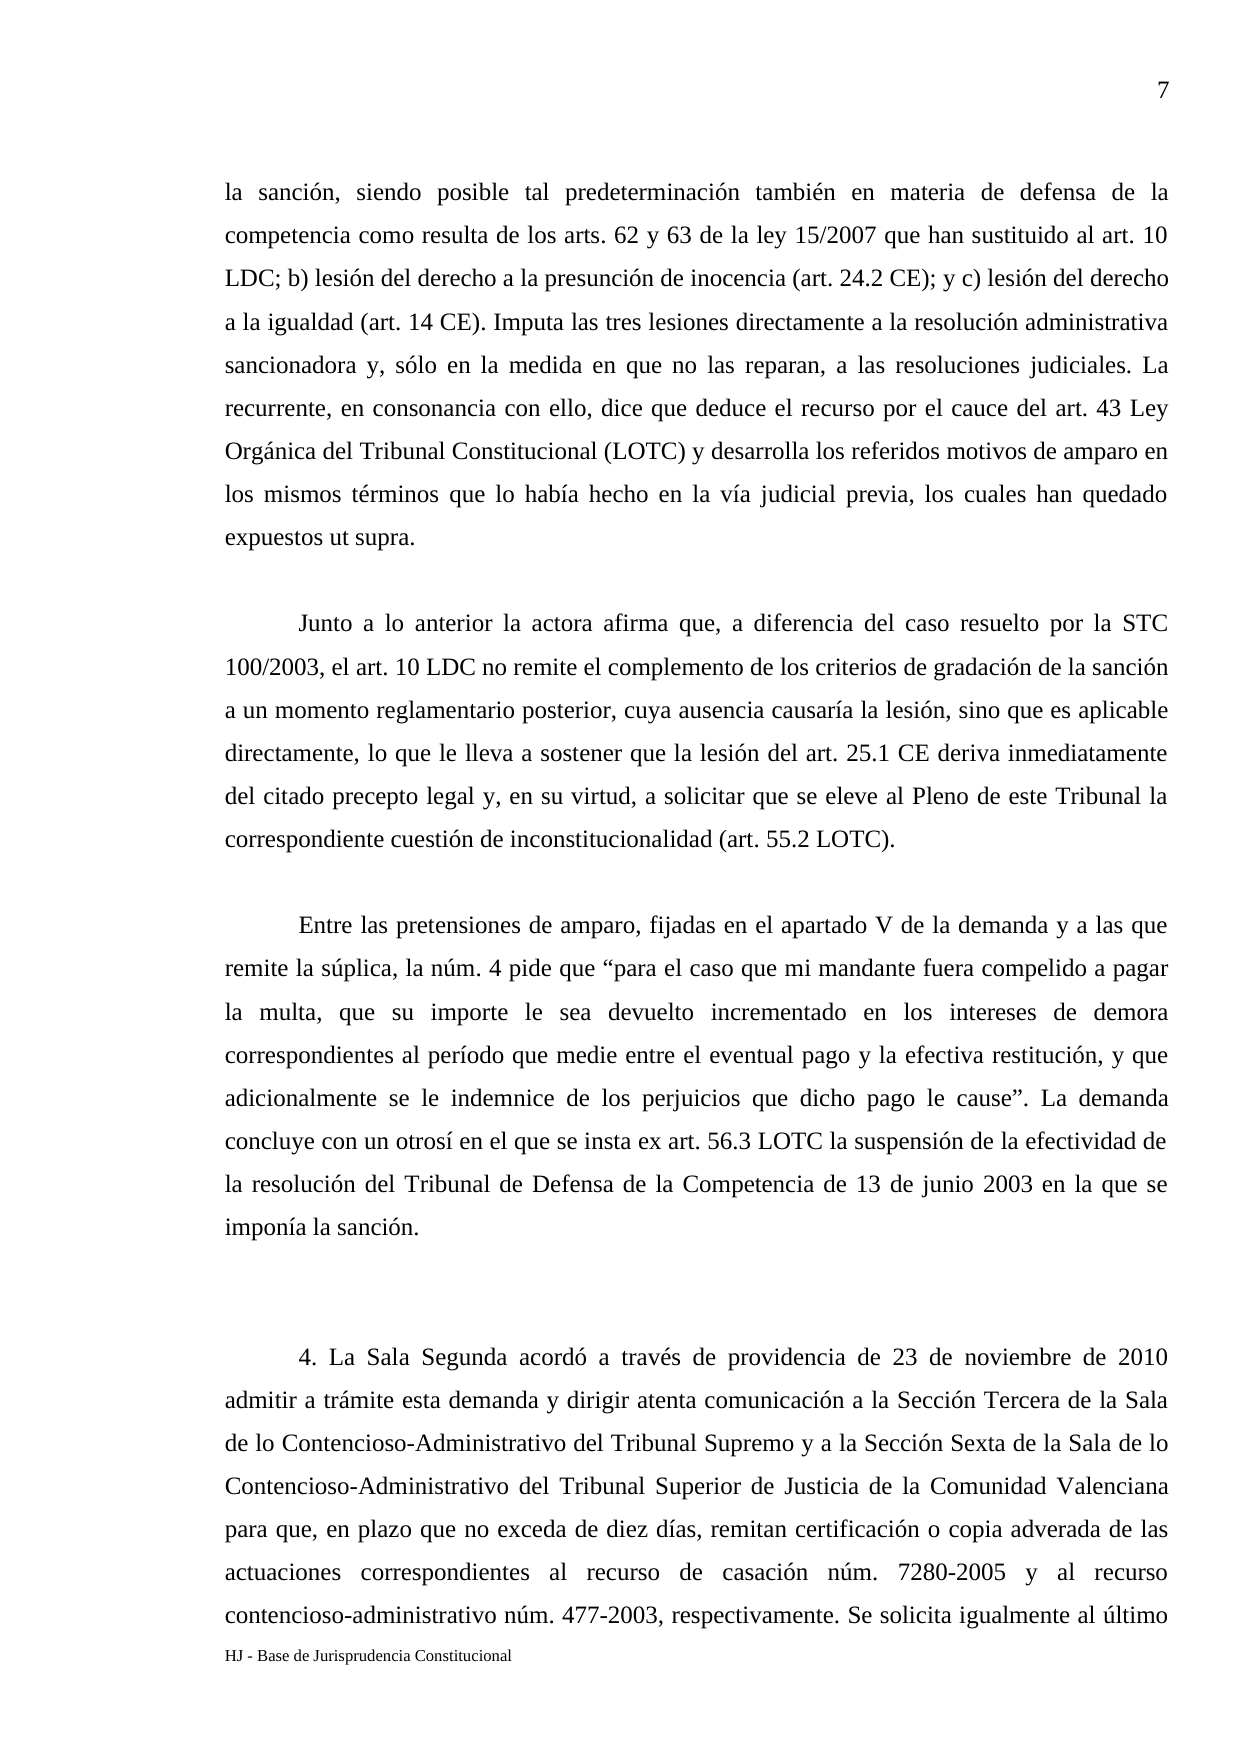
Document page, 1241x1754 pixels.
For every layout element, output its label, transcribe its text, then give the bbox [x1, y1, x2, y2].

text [224, 1342, 1169, 1629]
text Junto a lo anterior la actora afirma que, a diferencia del caso resuelto por la STC 100/2003, el art. 10 LDC no remite el complemento de los criterios de gradación de la sanción a un momento reglamentario posterior, cuya ausencia causaría la lesión, sino que es aplicable directamente, lo que le lleva a sostener que la lesión del art. 25.1 CE deriva inmediatamente del citado precepto legal y, en su virtud, a solicitar que se eleve al Pleno de este Tribunal la correspondiente cuestión de inconstitucionalidad (art. 55.2 LOTC). [224, 608, 1169, 853]
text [224, 177, 1169, 551]
text Entre las pretensiones de amparo, fijadas en el apartado V de la demanda y a las que remite la súplica, la núm. 4 pide que “para el caso que mi mandante fuera compelido a pagar la multa, que su importe le sea devuelto incrementado en los intereses de demora correspondientes al período que medie entre el eventual pago y la efectiva restitución, y que adicionalmente se le indemnice de los perjuicios que dicho pago le cause”. La demanda concluye con un otrosí en el que se insta ex art. 56.3 LOTC la suspensión de la efectividad de la resolución del Tribunal de Defensa de la Competencia de 13 de junio 2003 en la que se imponía la sanción. [224, 910, 1169, 1241]
